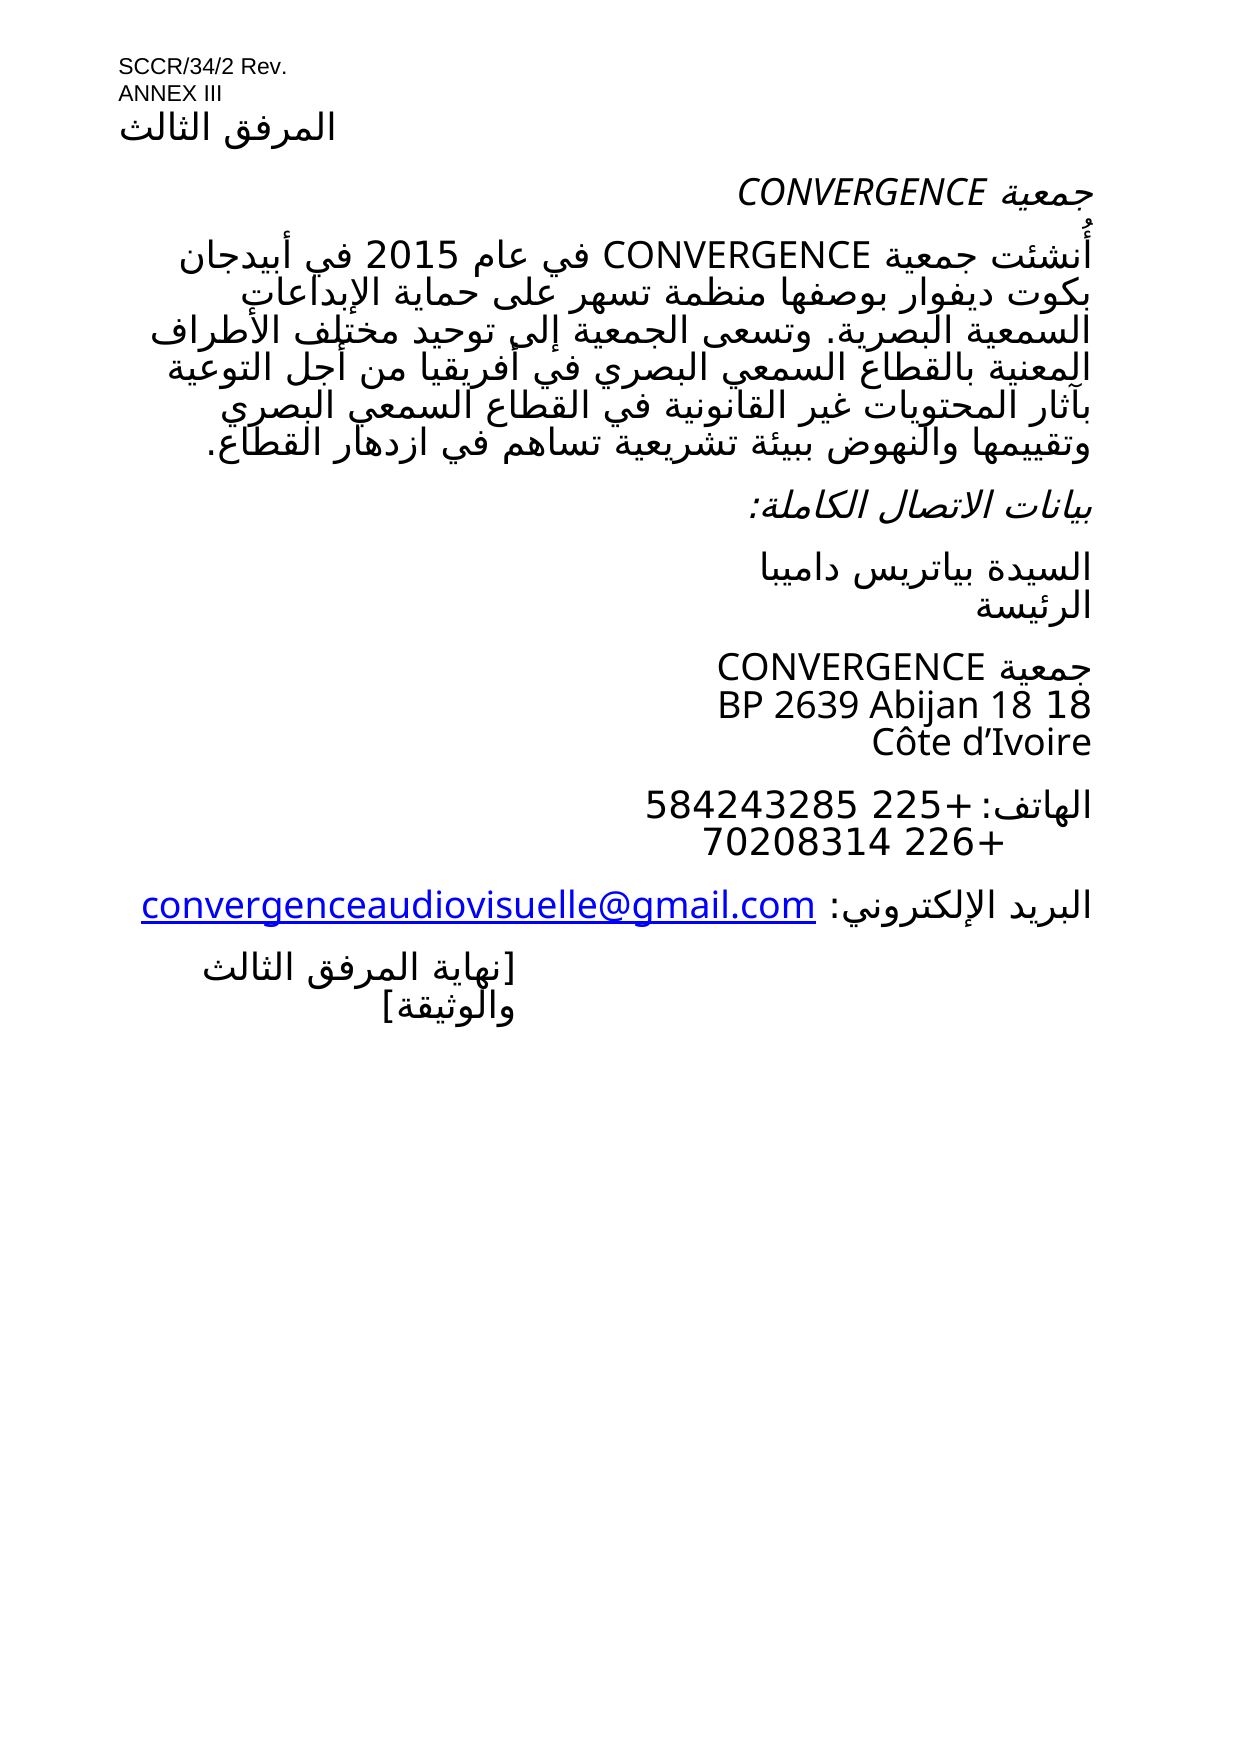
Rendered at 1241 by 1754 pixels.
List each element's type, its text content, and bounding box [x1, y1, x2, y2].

text البريد الإلكتروني: convergenceaudiovisuelle@gmail.com [118, 888, 1092, 926]
text جمعية CONVERGENCE [118, 651, 1092, 688]
text الهاتف: +225 584243285 [118, 788, 1092, 826]
text [نهاية المرفق الثالث والوثيقة] [118, 951, 481, 1026]
text +226 70208314 [118, 826, 1019, 863]
text جمعية CONVERGENCE [118, 176, 1092, 213]
text [نهاية المرفق الثالث والوثيقة] [465, 951, 516, 1026]
text أُنشئت جمعية CONVERGENCE في عام 2015 في أبيدجان بكوت ديفوار بوصفها منظمة تسهر على حماية الإبداعات السمعية البصرية. وتسعى الجمعية إلى توحيد مختلف الأطراف المعنية بالقطاع السمعي البصري في أفريقيا من أجل التوعية بآثار المحتويات غير القانونية في القطاع السمعي البصري وتقييمها والنهوض ببيئة تشريعية تساهم في ازدهار القطاع. [118, 238, 1092, 463]
text السيدة بياتريس داميبا [118, 551, 1092, 588]
text Côte d’Ivoire [118, 726, 1092, 763]
text بيانات الاتصال الكاملة: [118, 488, 1092, 526]
text الرئيسة [118, 588, 1092, 626]
text 18 BP 2639 Abijan 18 [118, 688, 1092, 726]
